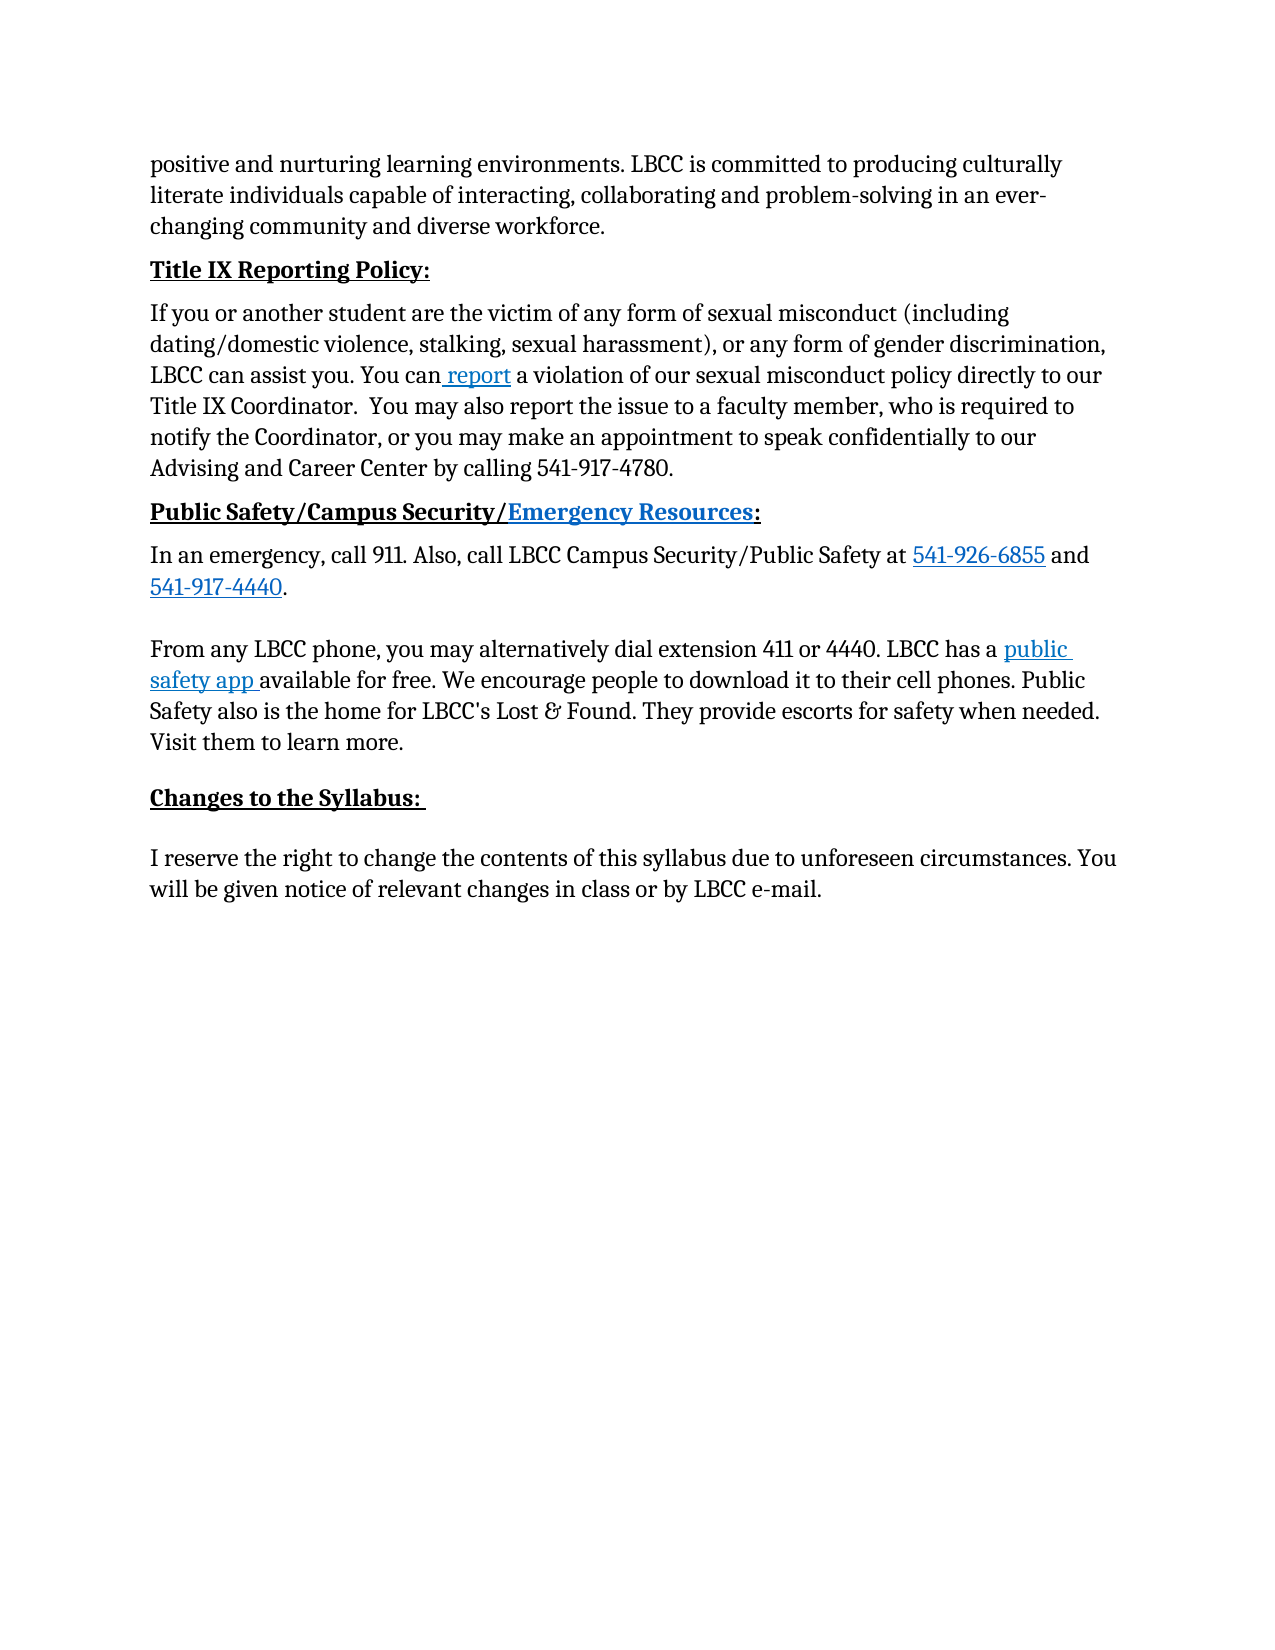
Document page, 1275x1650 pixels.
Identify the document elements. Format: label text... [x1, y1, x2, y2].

subtitle Title IX Reporting Policy: [150, 256, 1125, 284]
text From any LBCC phone, you may alternatively dial extension 411 or 4440. LBCC has a public safety app available for free. We encourage people to download it to their cell phones. Public Safety also is the home for LBCC's Lost & Found. They provide escorts for safety when needed. Visit them to learn more. [150, 634, 1125, 756]
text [150, 150, 1125, 241]
text If you or another student are the victim of any form of sexual misconduct (including dating/domestic violence, stalking, sexual harassment), or any form of gender discrimination, LBCC can assist you. You can report a violation of our sexual misconduct policy directly to our Title IX Coordinator. You may also report the issue to a faculty member, who is required to notify the Coordinator, or you may make an appointment to speak confidentially to our Advising and Career Center by calling 541-917-4780. [150, 299, 1125, 483]
subtitle Public Safety/Campus Security/Emergency Resources: [150, 498, 1125, 527]
text I reserve the right to change the contents of this syllabus due to unforeseen circumstances. You will be given notice of relevant changes in class or by LBCC e-mail. [150, 844, 1125, 904]
text In an emergency, call 911. Also, call LBCC Campus Security/Public Safety at 541-926-6855 and 541-917-4440. [150, 541, 1125, 601]
subtitle Changes to the Syllabus: [150, 784, 1125, 812]
